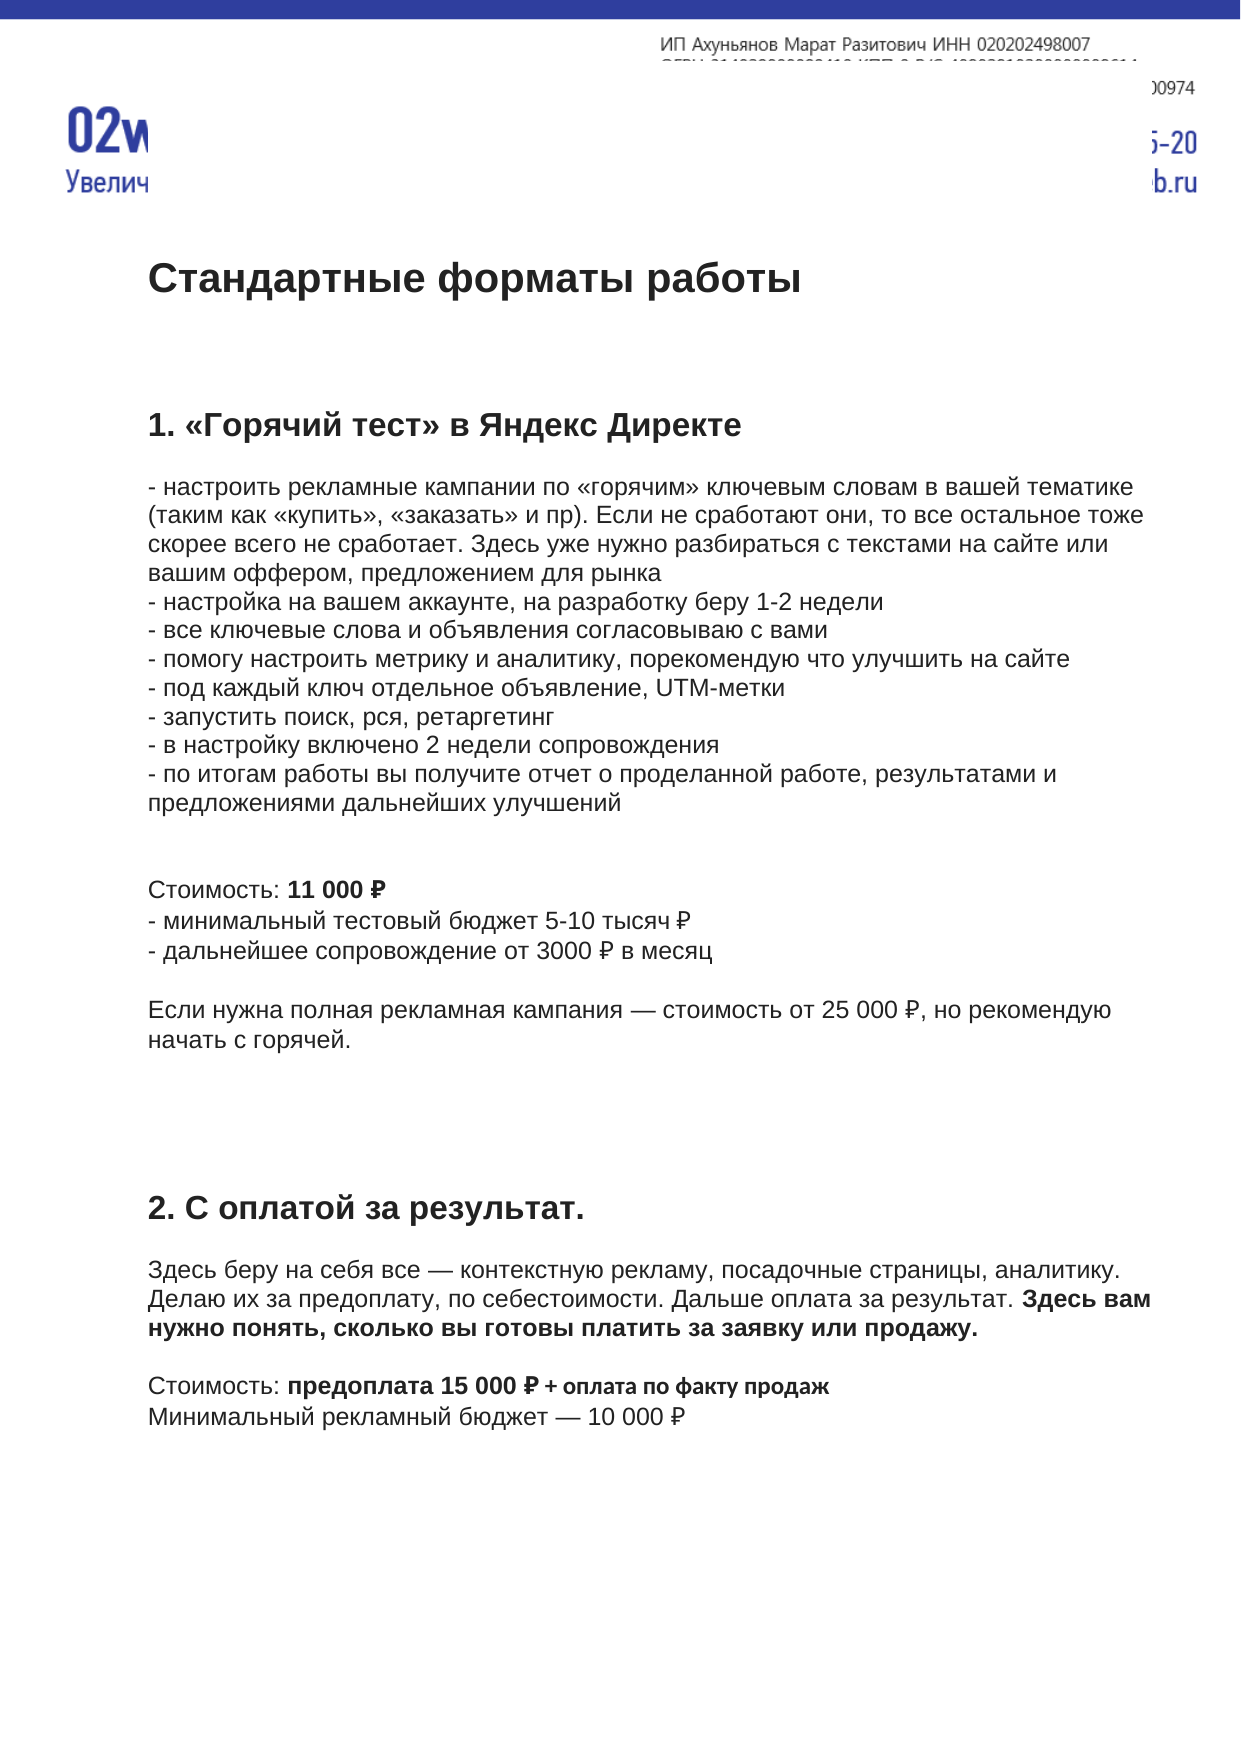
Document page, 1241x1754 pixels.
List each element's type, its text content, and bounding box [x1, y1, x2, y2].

text - настройка на вашем аккаунте, на разработку беру 1-2 недели [148, 587, 1152, 616]
text - запустить поиск, рся, ретаргетинг [148, 702, 1152, 731]
text - по итогам работы вы получите отчет о проделанной работе, результатами и предложениями дальнейших улучшений [148, 759, 1152, 817]
text Если нужна полная рекламная кампания — стоимость от 25 000 ₽, но рекомендую начать с горячей. [148, 994, 1152, 1054]
text - помогу настроить метрику и аналитику, порекомендую что улучшить на сайте [148, 644, 1152, 673]
text - в настройку включено 2 недели сопровождения [148, 731, 1152, 759]
text Стоимость: 11 000 ₽ [148, 874, 1152, 905]
text 1. «Горячий тест» в Яндекс Директе [148, 404, 1152, 443]
text - минимальный тестовый бюджет 5-10 тысяч ₽ [148, 905, 1152, 935]
text Стандартные форматы работы [148, 253, 1152, 301]
text - дальнейшее сопровождение от 3000 ₽ в месяц [148, 935, 1152, 966]
text Минимальный рекламный бюджет — 10 000 ₽ [148, 1401, 1152, 1431]
text Здесь беру на себя все — контекстную рекламу, посадочные страницы, аналитику. Делаю их за предоплату, по себестоимости. Дальше оплата за результат. Здесь вам нужно понять, сколько вы готовы платить за заявку или продажу. [148, 1255, 1152, 1342]
text - настроить рекламные кампании по «горячим» ключевым словам в вашей тематике (таким как «купить», «заказать» и пр). Если не сработают они, то все остальное тоже скорее всего не сработает. Здесь уже нужно разбираться с текстами на сайте или вашим оффером, предложением для рынка [148, 472, 1152, 587]
text - все ключевые слова и объявления согласовываю с вами [148, 616, 1152, 644]
picture [0, 0, 1241, 206]
text Стоимость: предоплата 15 000 ₽ + оплата по факту продаж [148, 1370, 1152, 1401]
text 2. С оплатой за результат. [148, 1188, 1152, 1227]
text - под каждый ключ отдельное объявление, UTM-метки [148, 673, 1152, 702]
